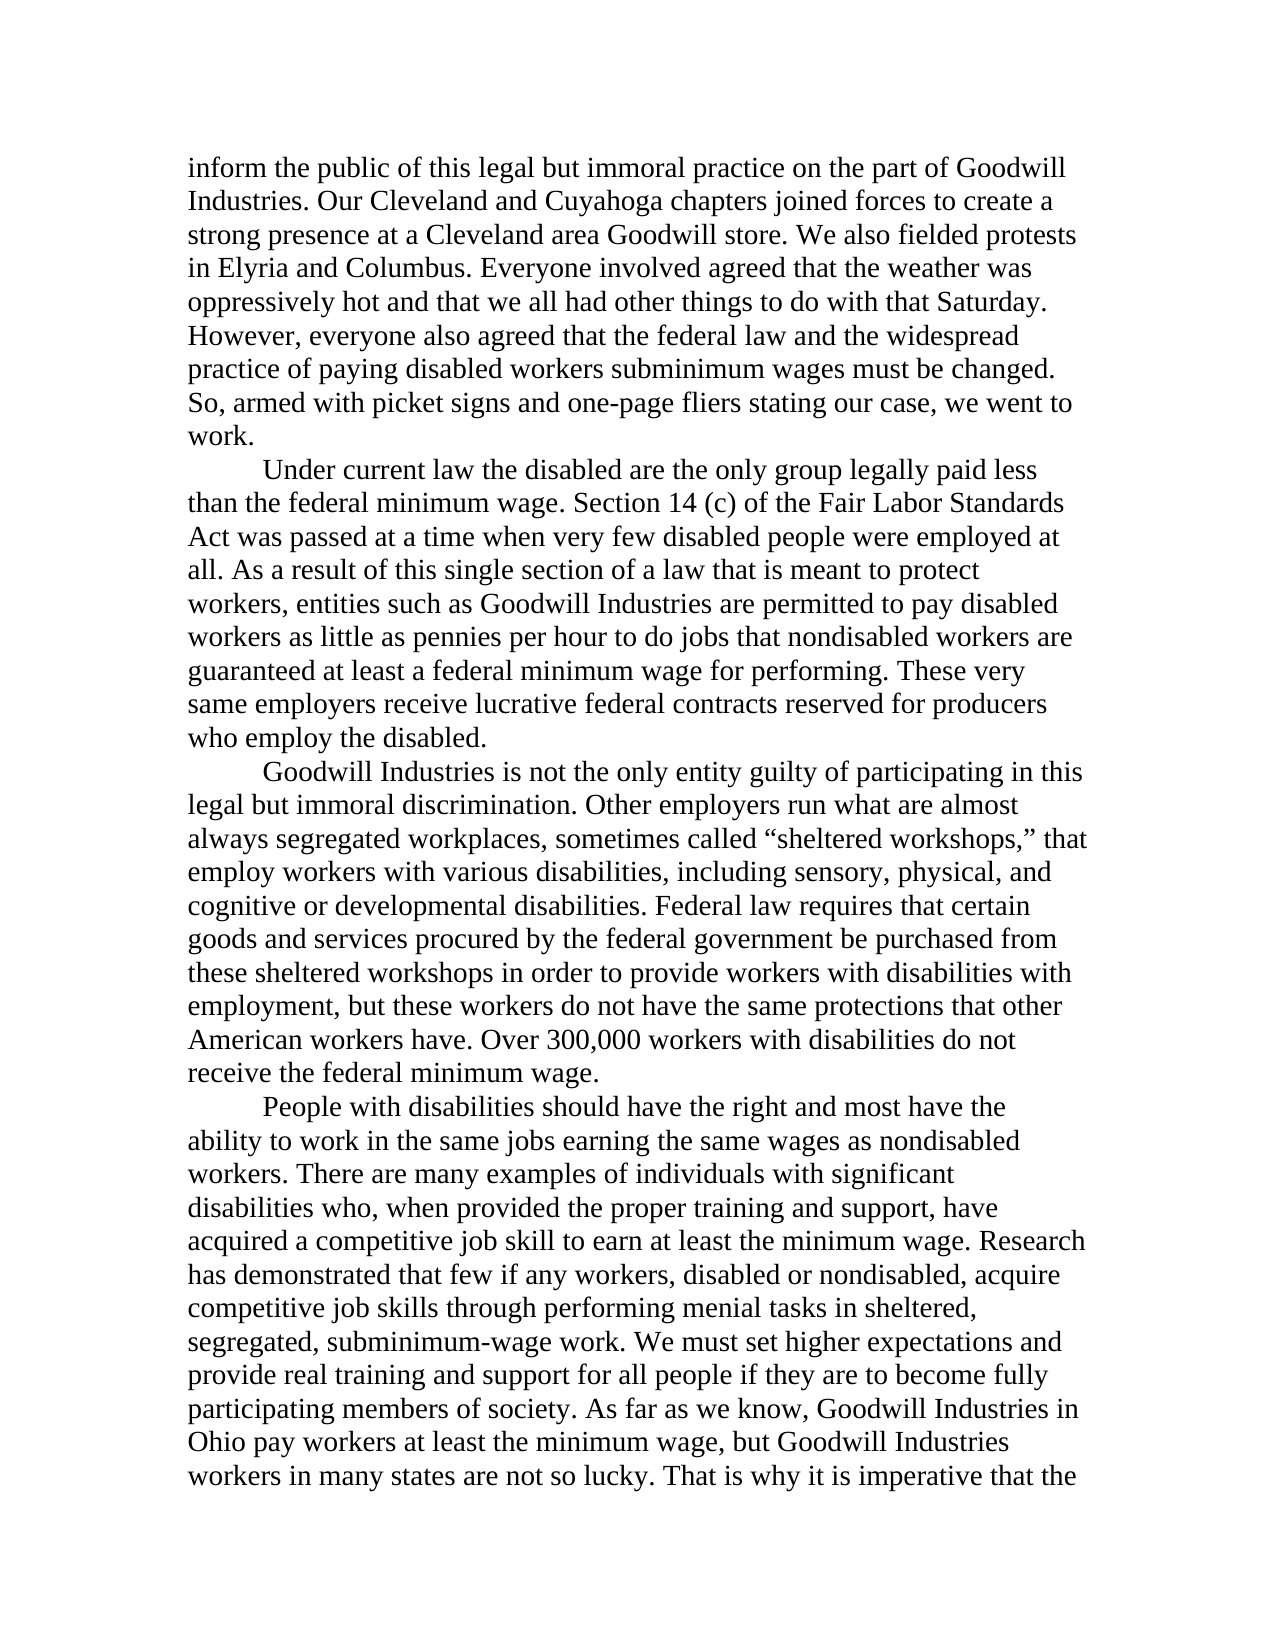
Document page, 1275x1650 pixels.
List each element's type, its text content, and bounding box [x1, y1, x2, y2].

text Under current law the disabled are the only group legally paid less than the federal minimum wage. Section 14 (c) of the Fair Labor Standards Act was passed at a time when very few disabled people were employed at all. As a result of this single section of a law that is meant to protect workers, entities such as Goodwill Industries are permitted to pay disabled workers as little as pennies per hour to do jobs that nondisabled workers are guaranteed at least a federal minimum wage for performing. These very same employers receive lucrative federal contracts reserved for producers who employ the disabled. [187, 452, 1087, 754]
text Goodwill Industries is not the only entity guilty of participating in this legal but immoral discrimination. Other employers run what are almost always segregated workplaces, sometimes called “sheltered workshops,” that employ workers with various disabilities, including sensory, physical, and cognitive or developmental disabilities. Federal law requires that certain goods and services procured by the federal government be purchased from these sheltered workshops in order to provide workers with disabilities with employment, but these workers do not have the same protections that other American workers have. Over 300,000 workers with disabilities do not receive the federal minimum wage. [187, 754, 1087, 1089]
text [187, 1089, 1087, 1492]
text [187, 150, 1087, 452]
